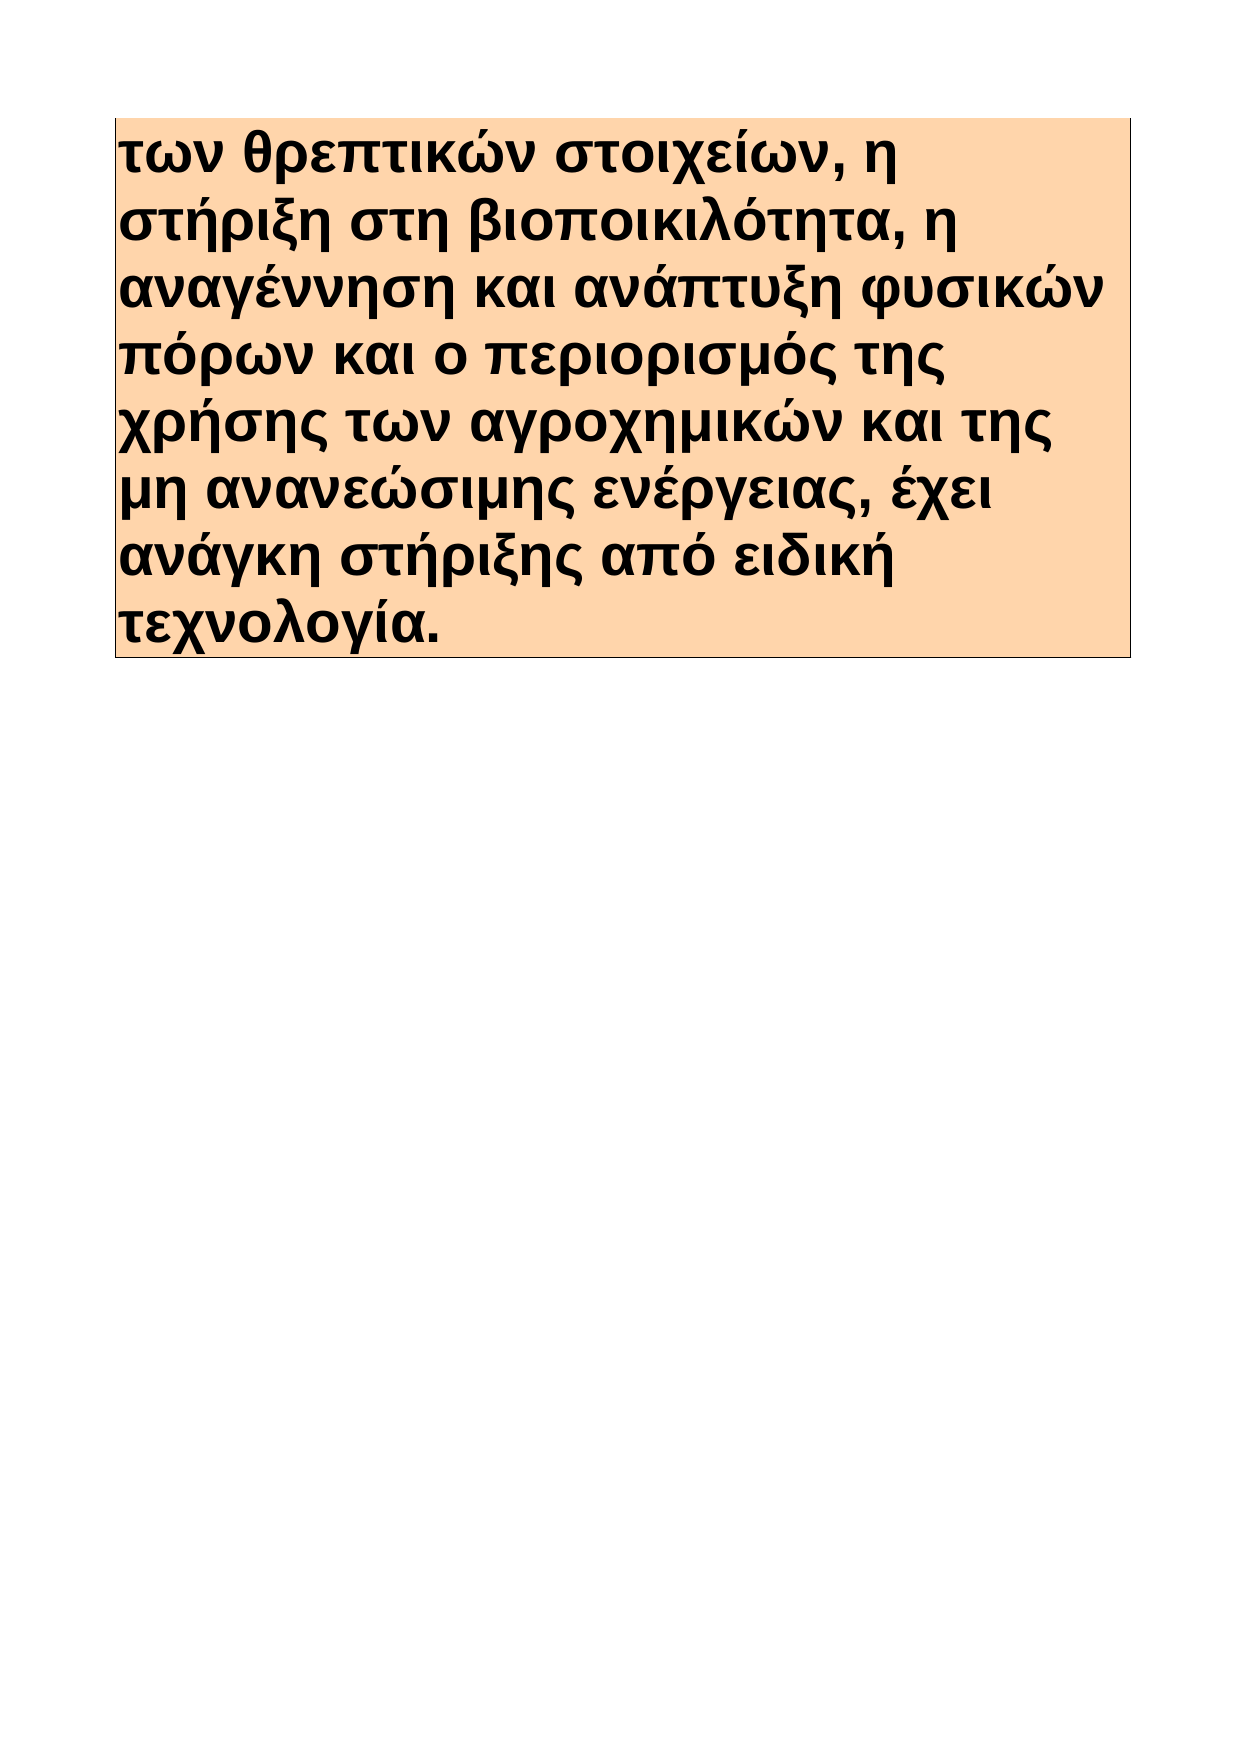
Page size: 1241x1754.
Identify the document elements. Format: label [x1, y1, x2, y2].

list [116, 118, 1130, 657]
